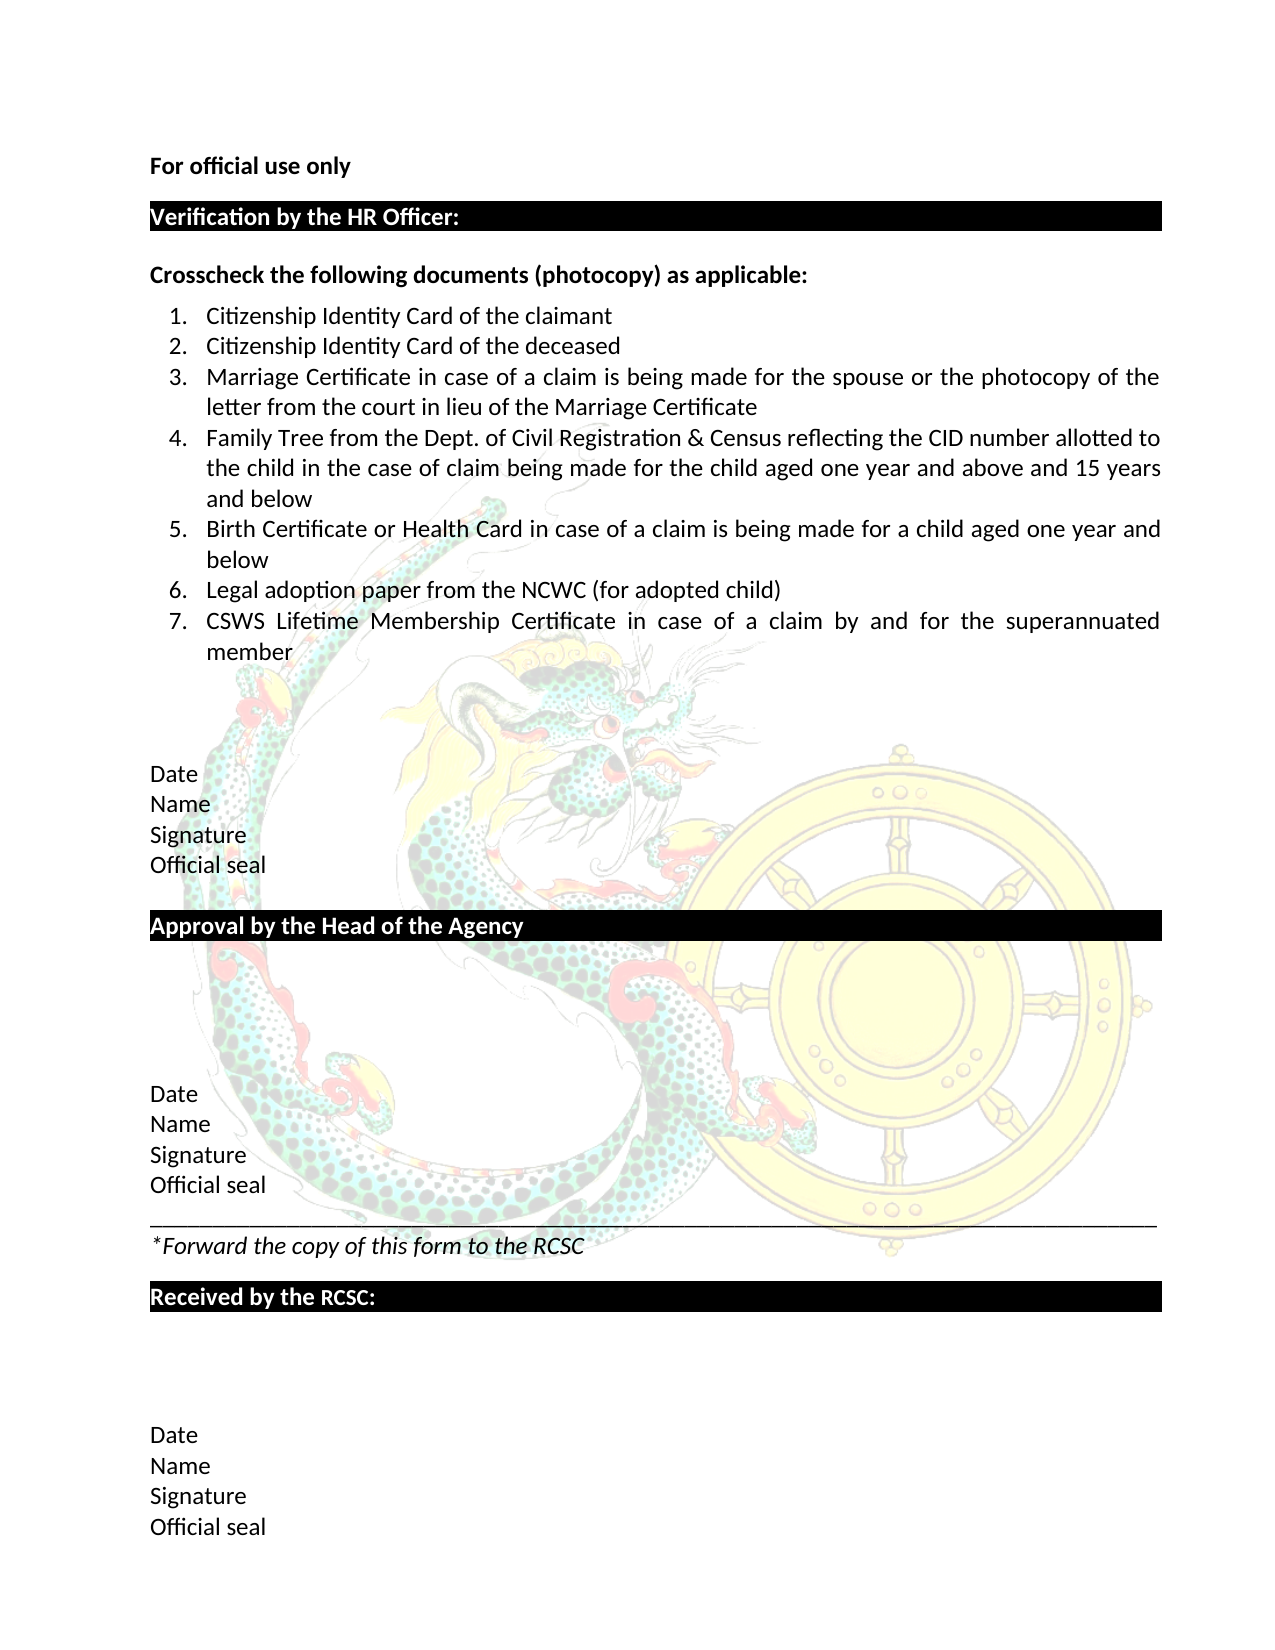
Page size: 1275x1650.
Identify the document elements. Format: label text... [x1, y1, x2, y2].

text Official seal [150, 849, 1162, 880]
list Family Tree from the Dept. of Civil Registration & Census reflecting the CID number allotted to the child in the case of claim being made for the child aged one year and above and 15 years and below [169, 422, 1162, 514]
text *Forward the copy of this form to the RCSC [150, 1231, 1162, 1261]
list Citizenship Identity Card of the deceased [169, 331, 1162, 361]
text Signature [150, 1480, 1162, 1511]
text For official use only [150, 150, 1162, 181]
text _________________________________________________________________________________ [150, 1200, 1162, 1231]
text Name [150, 788, 1162, 819]
list CSWS Lifetime Membership Certificate in case of a claim by and for the superannuated member [169, 605, 1162, 666]
list Marriage Certificate in case of a claim is being made for the spouse or the photocopy of the letter from the court in lieu of the Marriage Certificate [169, 361, 1162, 422]
text Signature [150, 819, 1162, 849]
text Official seal [150, 1511, 1162, 1541]
text Verification by the HR Officer: [150, 201, 1162, 231]
list Legal adoption paper from the NCWC (for adopted child) [169, 575, 1162, 605]
text Date [150, 1078, 1162, 1108]
list Birth Certificate or Health Card in case of a claim is being made for a child aged one year and below [169, 514, 1162, 575]
text Approval by the Head of the Agency [150, 910, 1162, 941]
text Name [150, 1450, 1162, 1480]
text Date [150, 758, 1162, 788]
text Signature [150, 1139, 1162, 1169]
text Crosscheck the following documents (photocopy) as applicable: [150, 259, 1162, 290]
text Date [150, 1419, 1162, 1450]
text Name [150, 1108, 1162, 1139]
list Citizenship Identity Card of the claimant [169, 300, 1162, 331]
text Official seal [150, 1169, 1162, 1200]
text Received by the RCSC: [150, 1281, 1162, 1312]
